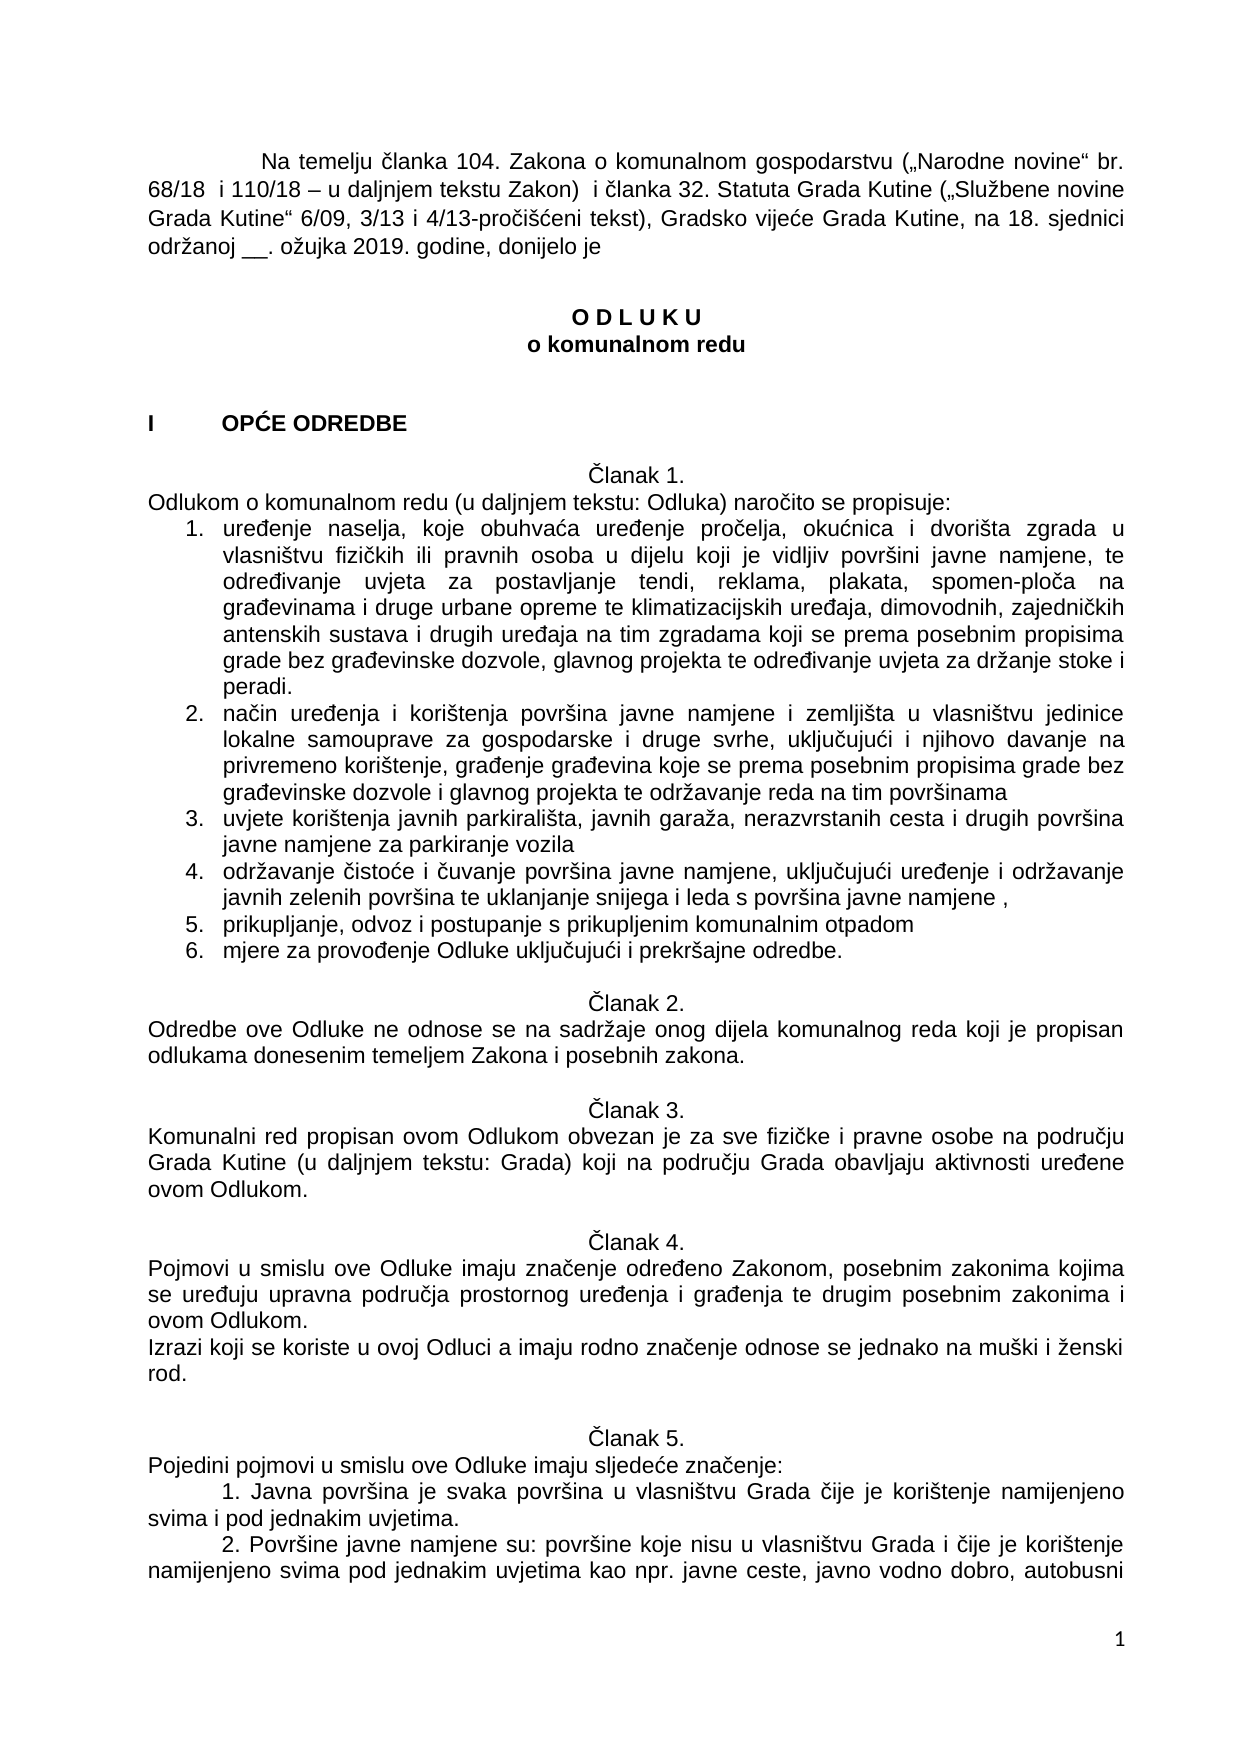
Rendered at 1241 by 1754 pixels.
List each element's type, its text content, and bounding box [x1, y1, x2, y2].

text O D L U K U [148, 304, 1125, 331]
text Komunalni red propisan ovom Odlukom obvezan je za sve fizičke i pravne osobe na području Grada Kutine (u daljnjem tekstu: Grada) koji na području Grada obavljaju aktivnosti uređene ovom Odlukom. [148, 1123, 1125, 1202]
text Izrazi koji se koriste u ovoj Odluci a imaju rodno značenje odnose se jednako na muški i ženski rod. [148, 1334, 1125, 1387]
text Članak 1. [148, 462, 1125, 489]
text I OPĆE ODREDBE [148, 410, 1125, 436]
list prikupljanje, odvoz i postupanje s prikupljenim komunalnim otpadom [185, 911, 1125, 937]
list način uređenja i korištenja površina javne namjene i zemljišta u vlasništvu jedinice lokalne samouprave za gospodarske i druge svrhe, uključujući i njihovo davanje na privremeno korištenje, građenje građevina koje se prema posebnim propisima grade bez građevinske dozvole i glavnog projekta te održavanje reda na tim površinama [185, 700, 1125, 805]
text Pojedini pojmovi u smislu ove Odluke imaju sljedeće značenje: [148, 1452, 1125, 1478]
list uvjete korištenja javnih parkirališta, javnih garaža, nerazvrstanih cesta i drugih površina javne namjene za parkiranje vozila [185, 805, 1125, 858]
text o komunalnom redu [148, 331, 1125, 357]
text Na temelju članka 104. Zakona o komunalnom gospodarstvu („Narodne novine“ br. 68/18 i 110/18 – u daljnjem tekstu Zakon) i članka 32. Statuta Grada Kutine („Službene novine Grada Kutine“ 6/09, 3/13 i 4/13-pročišćeni tekst), Gradsko vijeće Grada Kutine, na 18. sjednici održanoj __. ožujka 2019. godine, donijelo je [148, 148, 1125, 259]
list održavanje čistoće i čuvanje površina javne namjene, uključujući uređenje i održavanje javnih zelenih površina te uklanjanje snijega i leda s površina javne namjene , [185, 858, 1125, 911]
list uređenje naselja, koje obuhvaća uređenje pročelja, okućnica i dvorišta zgrada u vlasništvu fizičkih ili pravnih osoba u dijelu koji je vidljiv površini javne namjene, te određivanje uvjeta za postavljanje tendi, reklama, plakata, spomen-ploča na građevinama i druge urbane opreme te klimatizacijskih uređaja, dimovodnih, zajedničkih antenskih sustava i drugih uređaja na tim zgradama koji se prema posebnim propisima grade bez građevinske dozvole, glavnog projekta te određivanje uvjeta za držanje stoke i peradi. [185, 515, 1125, 700]
list mjere za provođenje Odluke uključujući i prekršajne odredbe. [185, 937, 1125, 963]
text Pojmovi u smislu ove Odluke imaju značenje određeno Zakonom, posebnim zakonima kojima se uređuju upravna područja prostornog uređenja i građenja te drugim posebnim zakonima i ovom Odlukom. [148, 1255, 1125, 1334]
text Članak 2. [148, 989, 1125, 1016]
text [148, 1531, 1125, 1583]
text Članak 4. [148, 1228, 1125, 1255]
text Odlukom o komunalnom redu (u daljnjem tekstu: Odluka) naročito se propisuje: [148, 489, 1125, 515]
text Odredbe ove Odluke ne odnose se na sadržaje onog dijela komunalnog reda koji je propisan odlukama donesenim temeljem Zakona i posebnih zakona. [148, 1016, 1125, 1069]
text 1. Javna površina je svaka površina u vlasništvu Grada čije je korištenje namijenjeno svima i pod jednakim uvjetima. [148, 1478, 1125, 1531]
text Članak 3. [148, 1097, 1125, 1123]
text Članak 5. [148, 1425, 1125, 1452]
